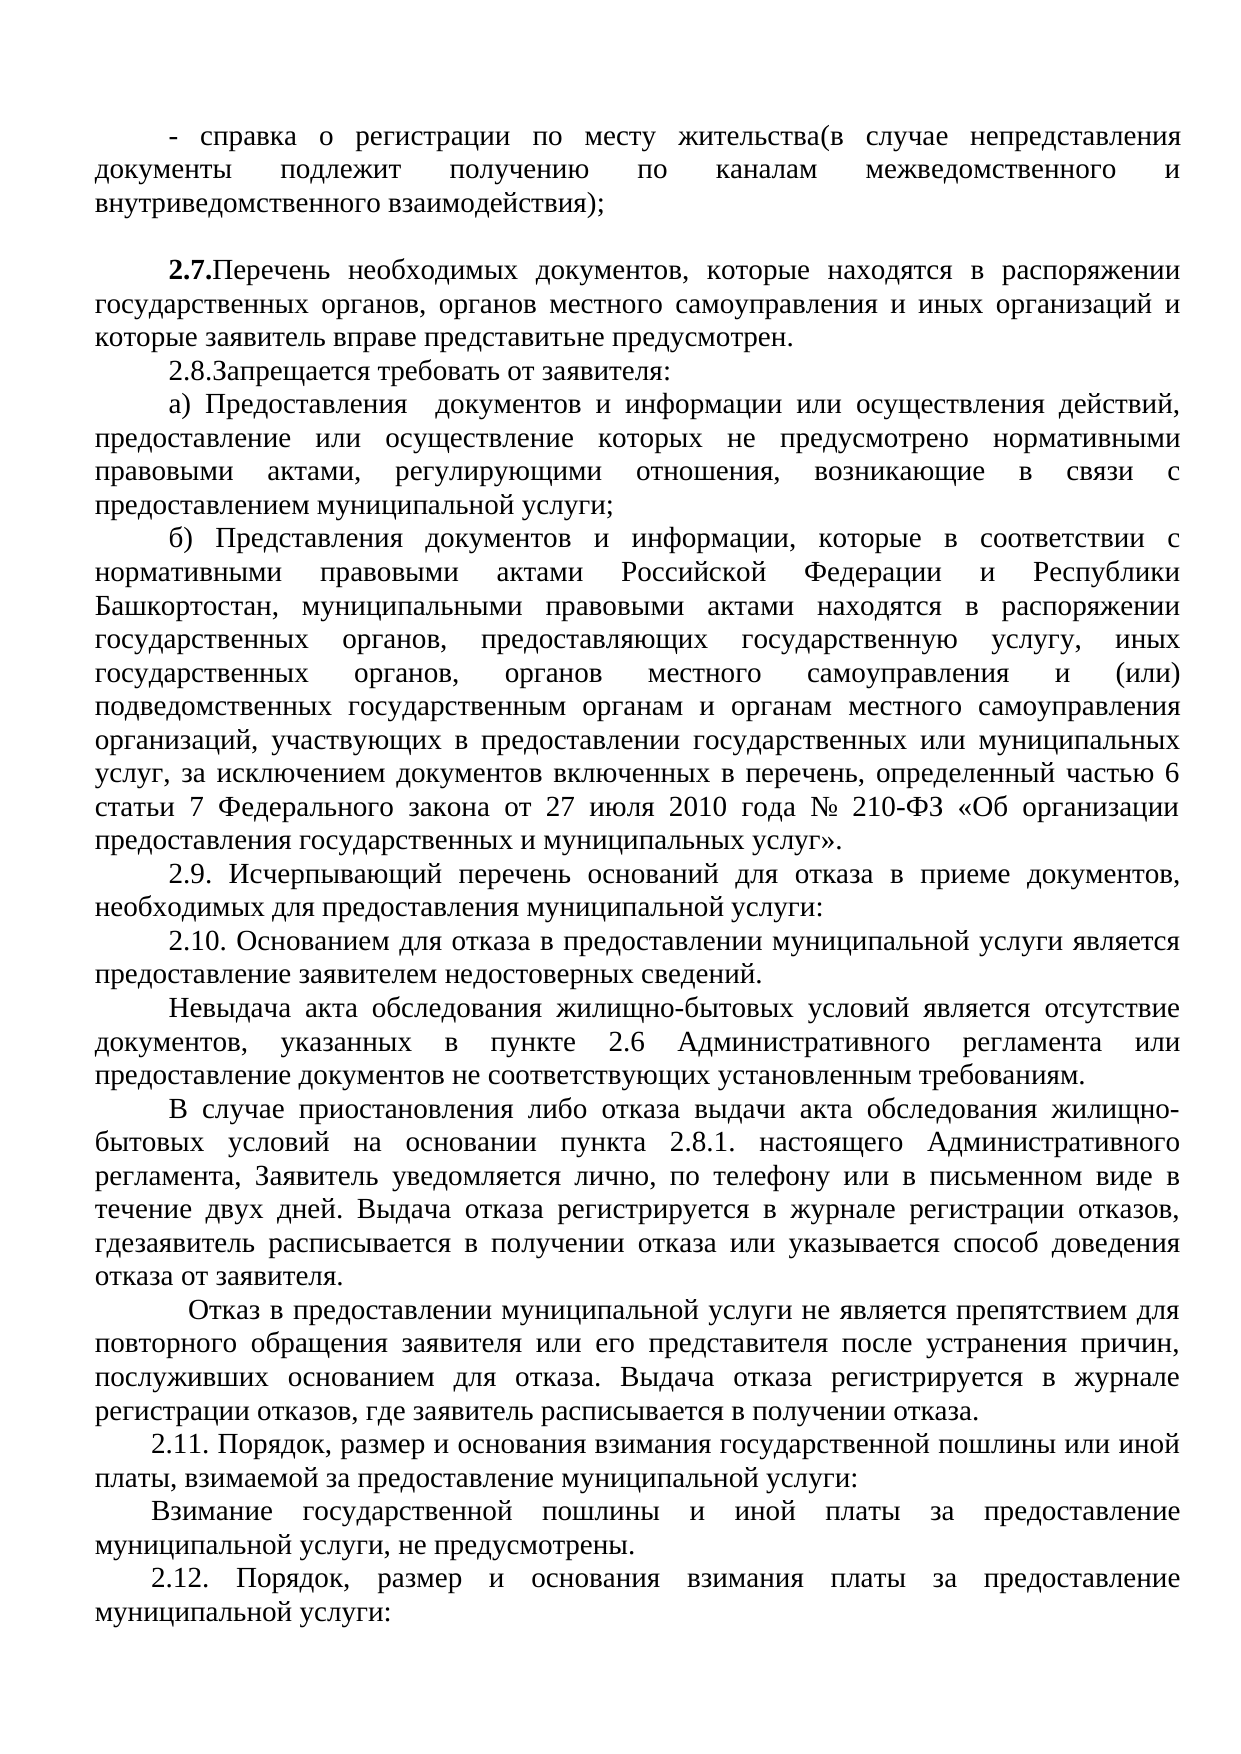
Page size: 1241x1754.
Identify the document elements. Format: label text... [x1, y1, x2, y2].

text В случае приостановления либо отказа выдачи акта обследования жилищно-бытовых условий на основании пункта 2.8.1. настоящего Административного регламента, Заявитель уведомляется лично, по телефону или в письменном виде в течение двух дней. Выдача отказа регистрируется в журнале регистрации отказов, гдезаявитель расписывается в получении отказа или указывается способ доведения отказа от заявителя. [94, 1091, 1181, 1292]
text - справка о регистрации по месту жительства(в случае непредставления документы подлежит получению по каналам межведомственного и внутриведомственного взаимодействия); [94, 118, 1181, 219]
text 2.12. Порядок, размер и основания взимания платы за предоставление муниципальной услуги: [94, 1560, 1181, 1627]
text Отказ в предоставлении муниципальной услуги не является препятствием для повторного обращения заявителя или его представителя после устранения причин, послуживших основанием для отказа. Выдача отказа регистрируется в журнале регистрации отказов, где заявитель расписывается в получении отказа. [94, 1292, 1181, 1426]
text 2.10. Основанием для отказа в предоставлении муниципальной услуги является предоставление заявителем недостоверных сведений. [94, 923, 1181, 990]
text 2.9. Исчерпывающий перечень оснований для отказа в приеме документов, необходимых для предоставления муниципальной услуги: [94, 856, 1181, 923]
text Взимание государственной пошлины и иной платы за предоставление муниципальной услуги, не предусмотрены. [94, 1493, 1181, 1560]
text а) Предоставления документов и информации или осуществления действий, предоставление или осуществление которых не предусмотрено нормативными правовыми актами, регулирующими отношения, возникающие в связи с предоставлением муниципальной услуги; [94, 386, 1181, 521]
text Невыдача акта обследования жилищно-бытовых условий является отсутствие документов, указанных в пункте 2.6 Административного регламента или предоставление документов не соответствующих установленным требованиям. [94, 990, 1181, 1091]
text 2.8.Запрещается требовать от заявителя: [94, 353, 1181, 386]
text 2.11. Порядок, размер и основания взимания государственной пошлины или иной платы, взимаемой за предоставление муниципальной услуги: [94, 1426, 1181, 1493]
text б) Представления документов и информации, которые в соответствии с нормативными правовыми актами Российской Федерации и Республики Башкортостан, муниципальными правовыми актами находятся в распоряжении государственных органов, предоставляющих государственную услугу, иных государственных органов, органов местного самоуправления и (или) подведомственных государственным органам и органам местного самоуправления организаций, участвующих в предоставлении государственных или муниципальных услуг, за исключением документов включенных в перечень, определенный частью 6 статьи 7 Федерального закона от 27 июля 2010 года № 210-ФЗ «Об организации предоставления государственных и муниципальных услуг». [94, 521, 1181, 856]
text 2.7.Перечень необходимых документов, которые находятся в распоряжении государственных органов, органов местного самоуправления и иных организаций и которые заявитель вправе представитьне предусмотрен. [94, 252, 1181, 353]
